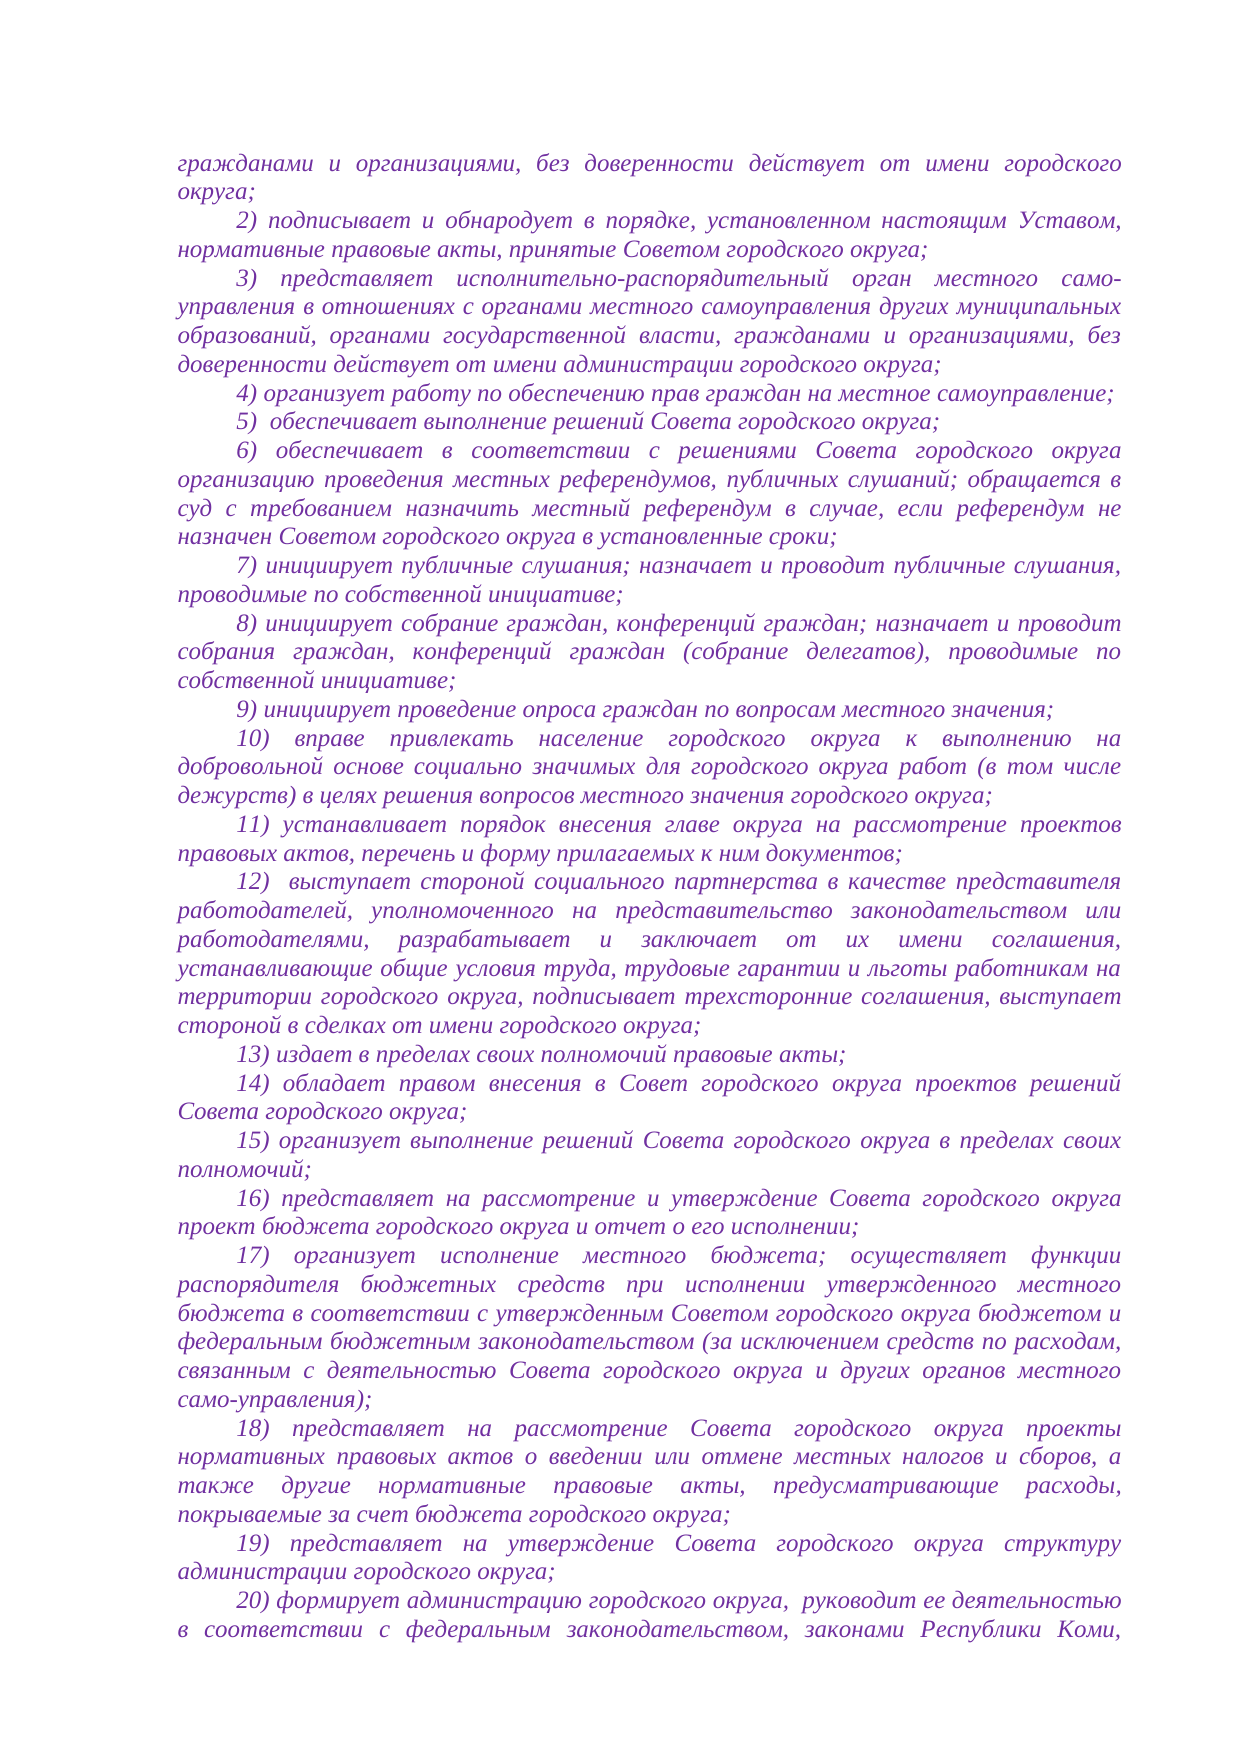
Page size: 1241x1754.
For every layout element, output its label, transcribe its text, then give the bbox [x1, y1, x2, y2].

text 14) обладает правом внесения в Совет городского округа проектов решений Совета городского округа; [177, 1068, 1122, 1125]
text 19) представляет на утверждение Совета городского округа структуру администрации городского округа; [177, 1528, 1122, 1585]
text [177, 148, 1122, 205]
text 13) издает в пределах своих полномочий правовые акты; [177, 1039, 1122, 1068]
text 11) устанавливает порядок внесения главе округа на рассмотрение проектов правовых актов, перечень и форму прилагаемых к ним документов; [177, 809, 1122, 866]
text 15) организует выполнение решений Совета городского округа в пределах своих полномочий; [177, 1125, 1122, 1183]
text 3) представляет исполнительно-распорядительный орган местного само-управления в отношениях с органами местного самоуправления других муниципальных образований, органами государственной власти, гражданами и организациями, без доверенности действует от имени администрации городского округа; [177, 263, 1122, 378]
text 7) инициирует публичные слушания; назначает и проводит публичные слушания, проводимые по собственной инициативе; [177, 550, 1122, 608]
text 4) организует работу по обеспечению прав граждан на местное самоуправление; [177, 378, 1122, 406]
text 10) вправе привлекать население городского округа к выполнению на добровольной основе социально значимых для городского округа работ (в том числе дежурств) в целях решения вопросов местного значения городского округа; [177, 723, 1122, 809]
text 5) обеспечивает выполнение решений Совета городского округа; [177, 406, 1122, 435]
text 9) инициирует проведение опроса граждан по вопросам местного значения; [177, 694, 1122, 723]
text 8) инициирует собрание граждан, конференций граждан; назначает и проводит собрания граждан, конференций граждан (собрание делегатов), проводимые по собственной инициативе; [177, 608, 1122, 694]
text 2) подписывает и обнародует в порядке, установленном настоящим Уставом, нормативные правовые акты, принятые Советом городского округа; [177, 205, 1122, 263]
text 16) представляет на рассмотрение и утверждение Совета городского округа проект бюджета городского округа и отчет о его исполнении; [177, 1183, 1122, 1240]
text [177, 1585, 1122, 1643]
text 18) представляет на рассмотрение Совета городского округа проекты нормативных правовых актов о введении или отмене местных налогов и сборов, а также другие нормативные правовые акты, предусматривающие расходы, покрываемые за счет бюджета городского округа; [177, 1413, 1122, 1528]
text 12) выступает стороной социального партнерства в качестве представителя работодателей, уполномоченного на представительство законодательством или работодателями, разрабатывает и заключает от их имени соглашения, устанавливающие общие условия труда, трудовые гарантии и льготы работникам на территории городского округа, подписывает трехсторонние соглашения, выступает стороной в сделках от имени городского округа; [177, 866, 1122, 1039]
text 17) организует исполнение местного бюджета; осуществляет функции распорядителя бюджетных средств при исполнении утвержденного местного бюджета в соответствии с утвержденным Советом городского округа бюджетом и федеральным бюджетным законодательством (за исключением средств по расходам, связанным с деятельностью Совета городского округа и других органов местного само-управления); [177, 1240, 1122, 1413]
text 6) обеспечивает в соответствии с решениями Совета городского округа организацию проведения местных референдумов, публичных слушаний; обращается в суд с требованием назначить местный референдум в случае, если референдум не назначен Советом городского округа в установленные сроки; [177, 435, 1122, 550]
